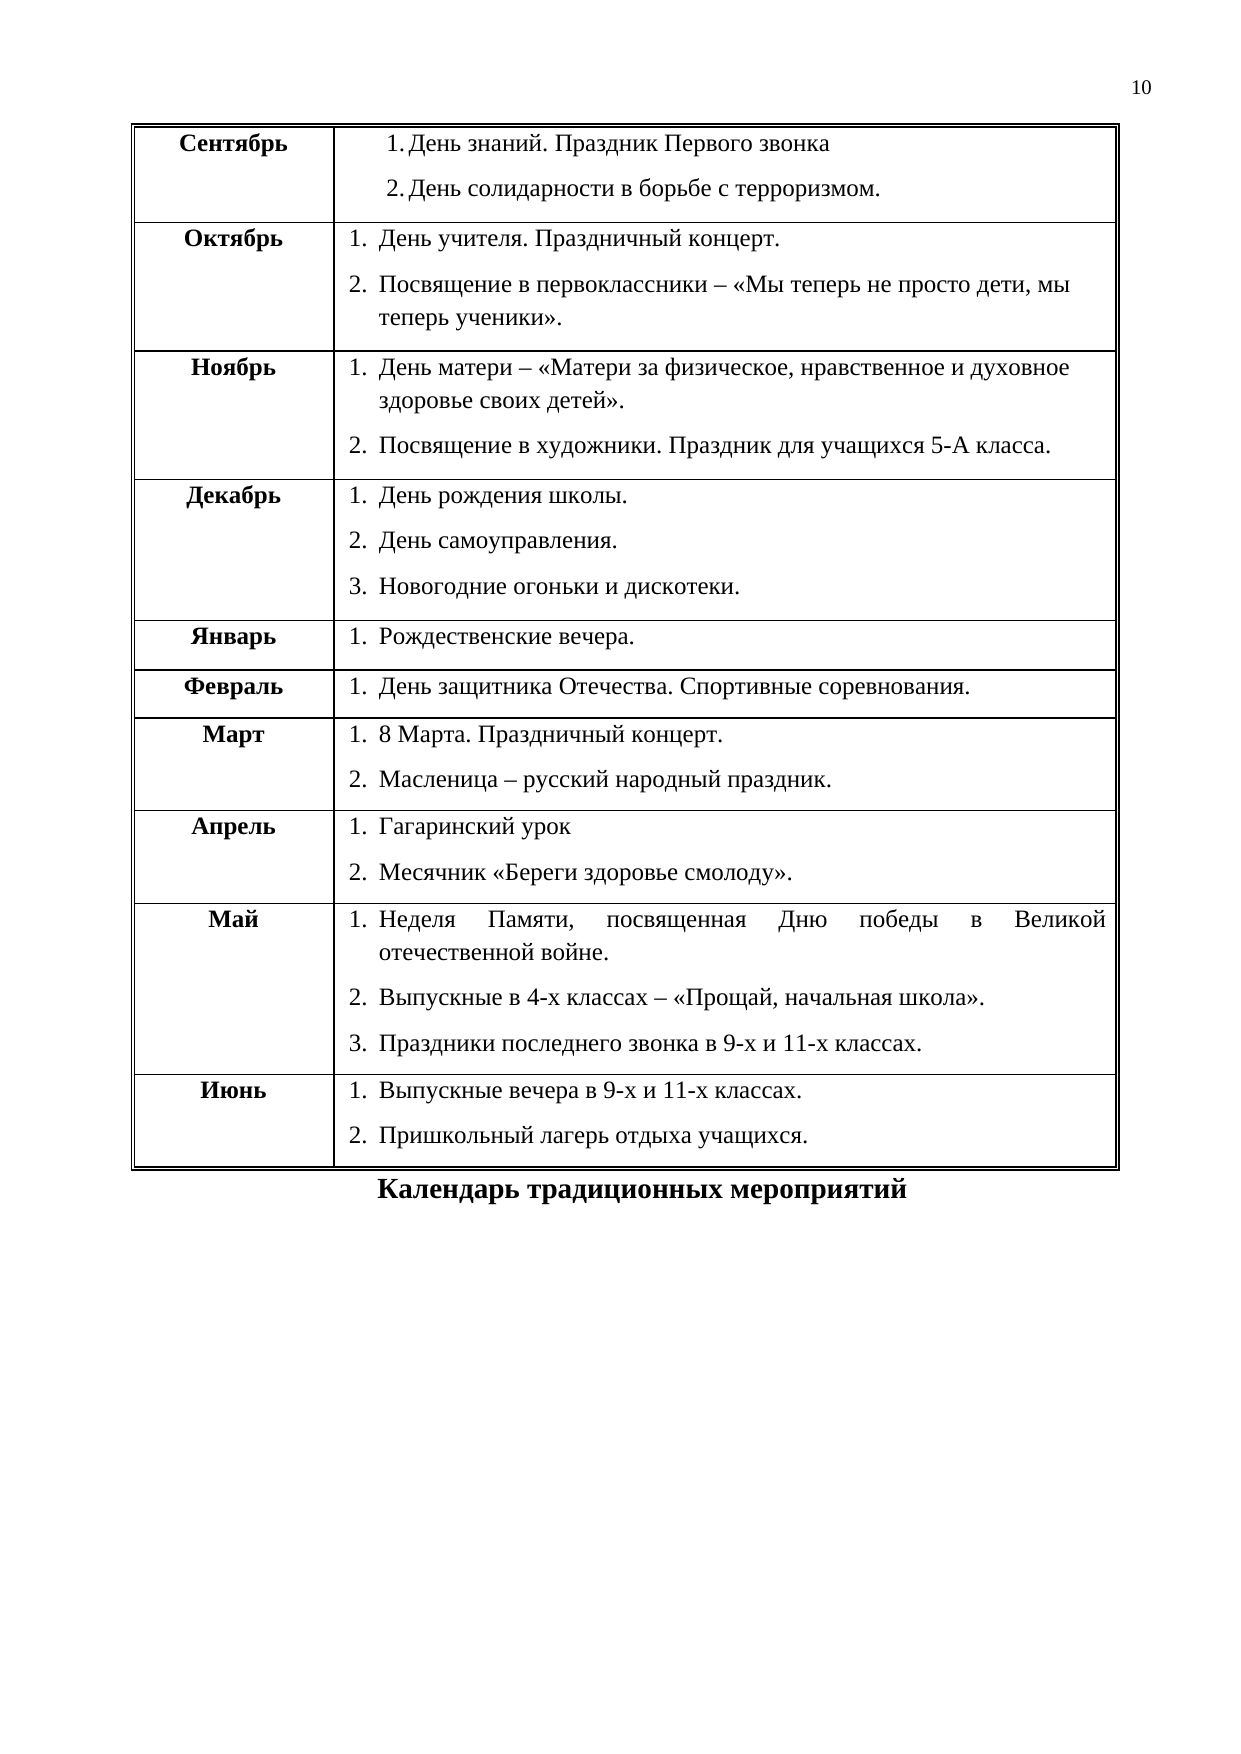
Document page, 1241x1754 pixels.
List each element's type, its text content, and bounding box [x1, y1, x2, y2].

table_cell Апрель [135, 811, 333, 902]
table_header Сентябрь [135, 128, 333, 222]
table_cell Гагаринский урок Месячник «Береги здоровье смолоду». [335, 811, 1115, 902]
table_cell Рождественские вечера. [335, 621, 1115, 669]
table_cell День рождения школы. День самоуправления. Новогодние огоньки и дискотеки. [335, 480, 1115, 619]
table_cell Май [135, 904, 333, 1073]
table_cell Ноябрь [135, 352, 333, 478]
table_cell Февраль [135, 671, 333, 717]
table_header День знаний. Праздник Первого звонка День солидарности в борьбе с терроризмом. [335, 128, 1115, 222]
table_cell День защитника Отечества. Спортивные соревнования. [335, 671, 1115, 717]
table_cell День учителя. Праздничный концерт. Посвящение в первоклассники – «Мы теперь не просто дети, мы теперь ученики». [335, 223, 1115, 350]
title Календарь традиционных мероприятий [133, 1171, 1152, 1204]
table_cell День матери – «Матери за физическое, нравственное и духовное здоровье своих детей». Посвящение в художники. Праздник для учащихся 5-А класса. [335, 352, 1115, 478]
table_cell Июнь [135, 1075, 333, 1166]
table_cell Выпускные вечера в 9-х и 11-х классах. Пришкольный лагерь отдыха учащихся. [335, 1075, 1115, 1166]
table_cell Январь [135, 621, 333, 669]
table_cell Неделя Памяти, посвященная Дню победы в Великой отечественной войне. Выпускные в 4-х классах – «Прощай, начальная школа». Праздники последнего звонка в 9-х и 11-х классах. [335, 904, 1115, 1073]
table_cell Март [135, 719, 333, 810]
table_cell Октябрь [135, 223, 333, 350]
table_cell Декабрь [135, 480, 333, 619]
table_cell 8 Марта. Праздничный концерт. Масленица – русский народный праздник. [335, 719, 1115, 810]
